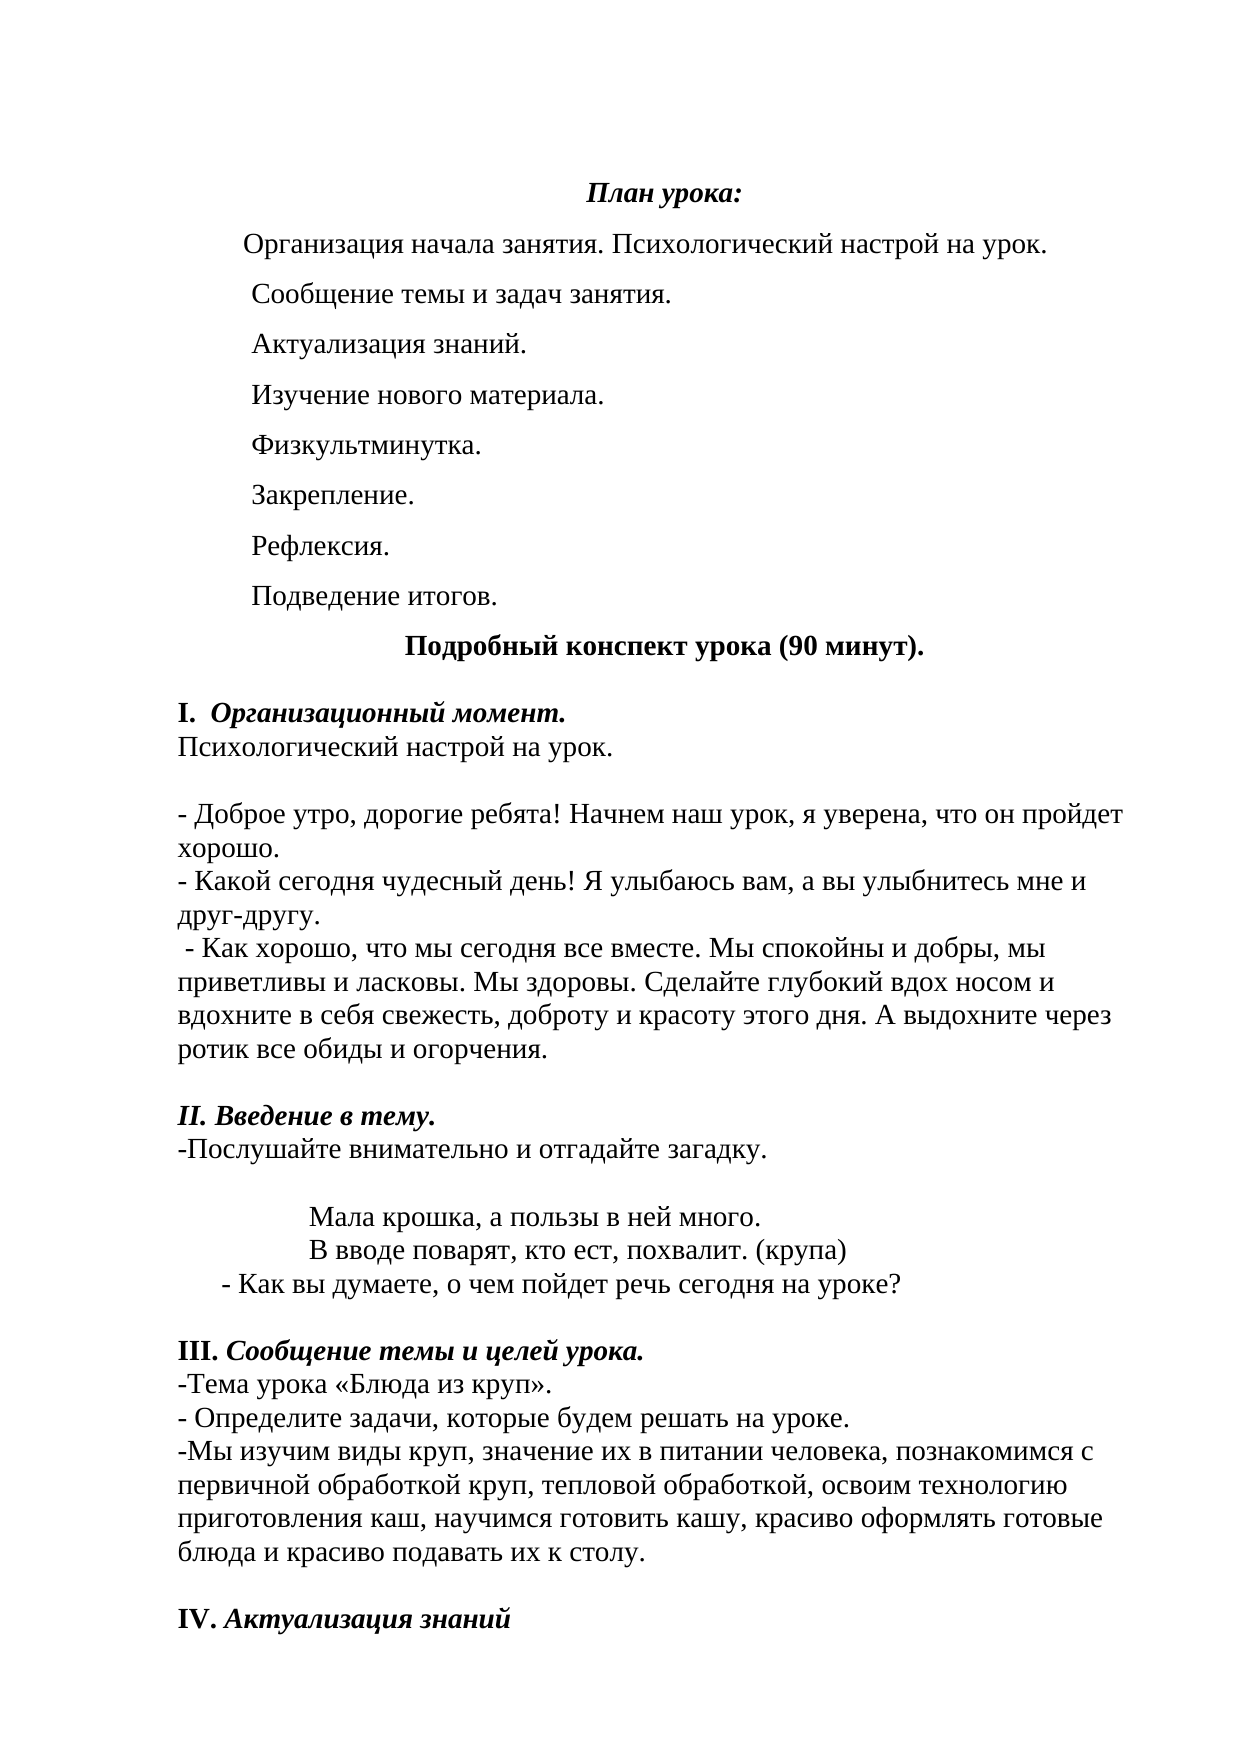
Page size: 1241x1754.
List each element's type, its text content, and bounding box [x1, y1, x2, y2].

text Изучение нового материала. [177, 377, 1152, 410]
text - Определите задачи, которые будем решать на уроке. [177, 1400, 1152, 1433]
text Организация начала занятия. Психологический настрой на урок. [177, 226, 1152, 259]
text Закрепление. [177, 477, 1152, 511]
text -Послушайте внимательно и отгадайте загадку. [177, 1132, 1152, 1165]
text План урока: [177, 176, 1152, 209]
text Мала крошка, а пользы в ней много. [177, 1199, 1152, 1232]
text - Какой сегодня чудесный день! Я улыбаюсь вам, а вы улыбнитесь мне и друг-другу. [177, 863, 1152, 930]
text - Доброе утро, дорогие ребята! Начнем наш урок, я уверена, что он пройдет хорошо. [177, 796, 1152, 863]
text В вводе поварят, кто ест, похвалит. (крупа) [177, 1232, 1152, 1266]
text I. Организационный момент. [177, 696, 1152, 729]
text IV. Актуализация знаний [177, 1601, 1152, 1635]
text - Как хорошо, что мы сегодня все вместе. Мы спокойны и добры, мы приветливы и ласковы. Мы здоровы. Сделайте глубокий вдох носом и вдохните в себя свежесть, доброту и красоту этого дня. А выдохните через ротик все обиды и огорчения. [177, 930, 1152, 1064]
text Подробный конспект урока (90 минут). [177, 628, 1152, 662]
text - Как вы думаете, о чем пойдет речь сегодня на уроке? [177, 1266, 1152, 1299]
text Психологический настрой на урок. [177, 729, 1152, 763]
text Физкультминутка. [177, 427, 1152, 461]
text Актуализация знаний. [177, 327, 1152, 360]
text II. Введение в тему. [177, 1098, 1152, 1132]
text -Мы изучим виды круп, значение их в питании человека, познакомимся с первичной обработкой круп, тепловой обработкой, освоим технологию приготовления каш, научимся готовить кашу, красиво оформлять готовые блюда и красиво подавать их к столу. [177, 1433, 1152, 1568]
text III. Сообщение темы и целей урока. [177, 1333, 1152, 1366]
text Подведение итогов. [177, 578, 1152, 612]
text Рефлексия. [177, 528, 1152, 561]
text -Тема урока «Блюда из круп». [177, 1366, 1152, 1400]
text Сообщение темы и задач занятия. [177, 276, 1152, 310]
